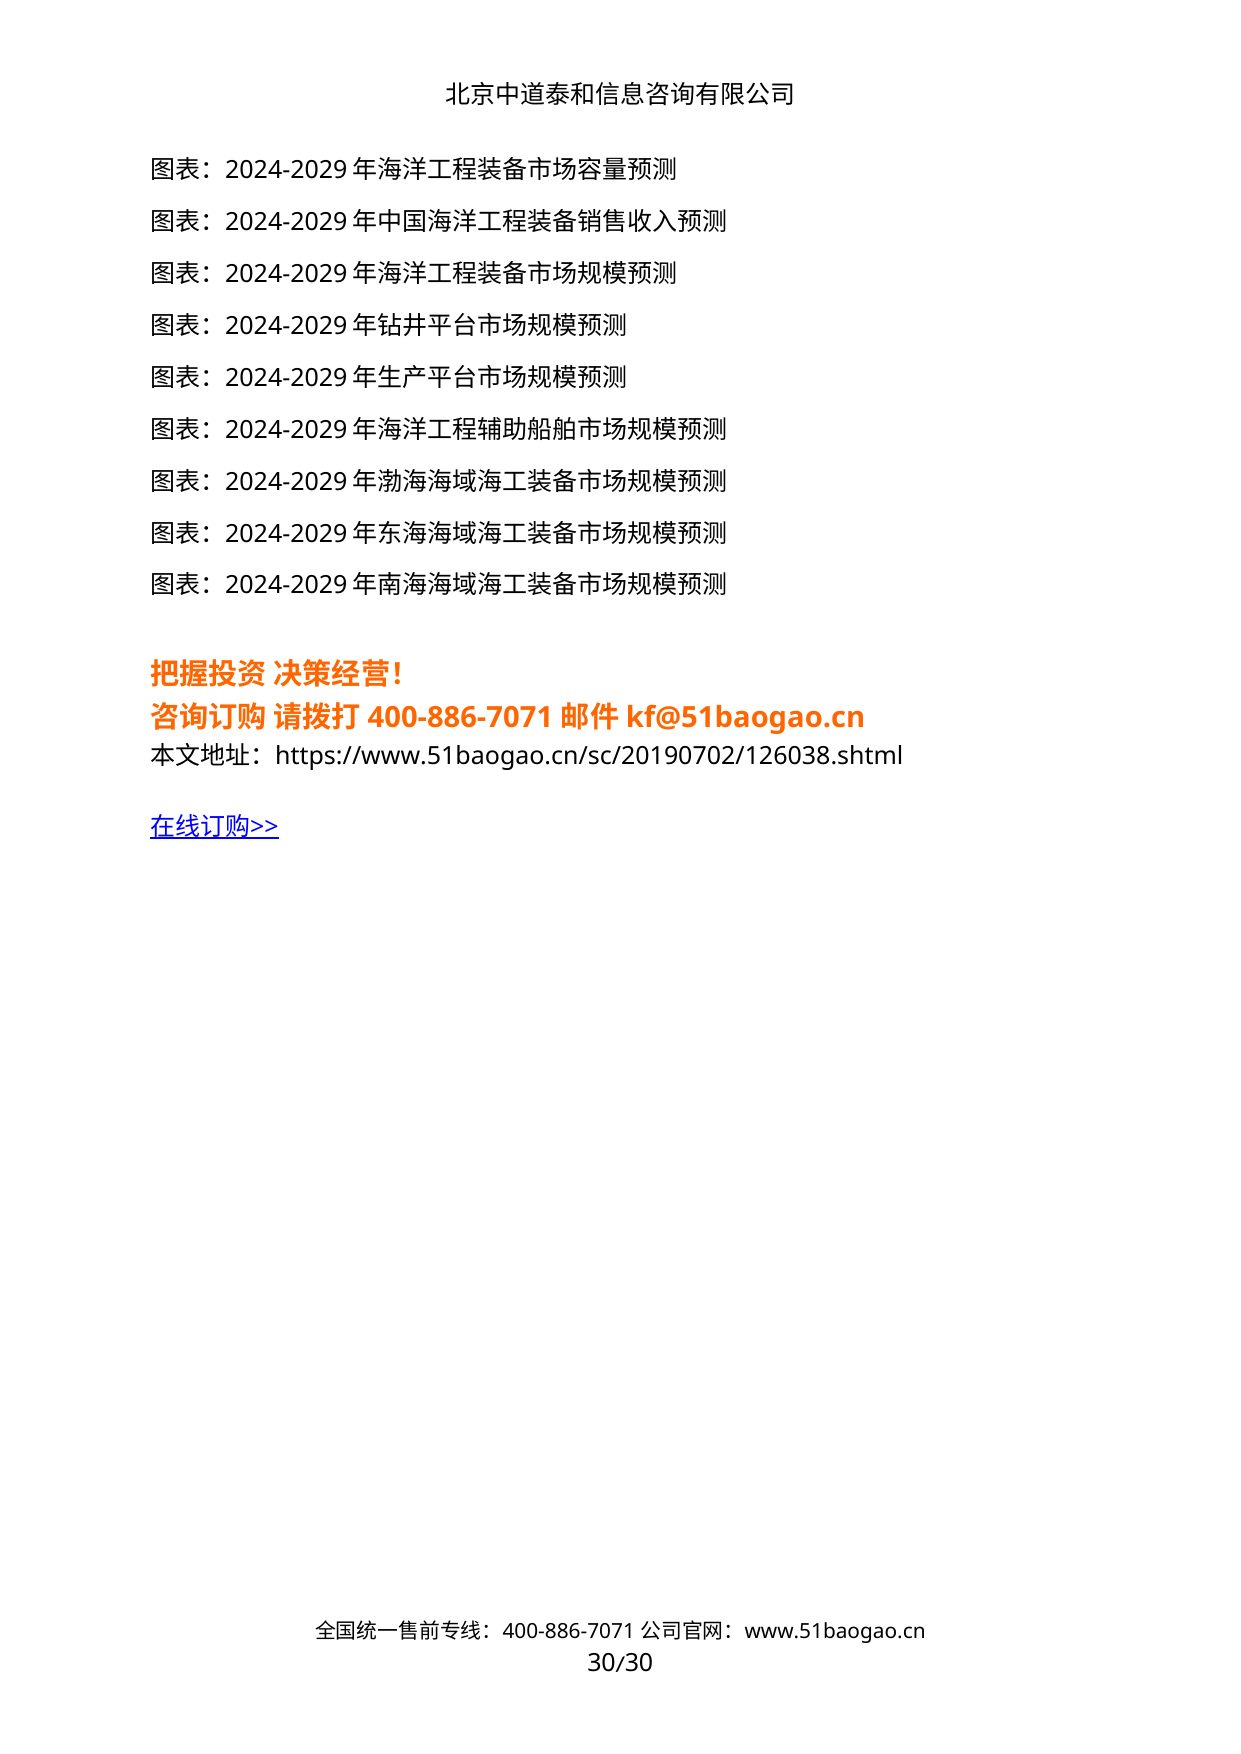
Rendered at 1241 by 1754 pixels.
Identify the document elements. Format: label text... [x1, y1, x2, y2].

text 图表：2024-2029年海洋工程装备市场容量预测 [150, 150, 1090, 186]
text 图表：2024-2029年海洋工程装备市场规模预测 [150, 254, 1090, 290]
text 图表：2024-2029年南海海域海工装备市场规模预测 [150, 565, 1090, 601]
text 图表：2024-2029年生产平台市场规模预测 [150, 357, 1090, 394]
text 图表：2024-2029年东海海域海工装备市场规模预测 [150, 513, 1090, 549]
text 图表：2024-2029年钻井平台市场规模预测 [150, 306, 1090, 342]
text 图表：2024-2029年海洋工程辅助船舶市场规模预测 [150, 409, 1090, 446]
text 图表：2024-2029年中国海洋工程装备销售收入预测 [150, 202, 1090, 238]
text 把握投资 决策经营！咨询订购 请拨打 400-886-7071 邮件 kf@51baogao.cn本文地址：https://www.51baogao.cn/sc/20190702/126038.shtml [150, 617, 1090, 772]
text 在线订购>> [150, 772, 1090, 842]
text 图表：2024-2029年渤海海域海工装备市场规模预测 [150, 461, 1090, 497]
